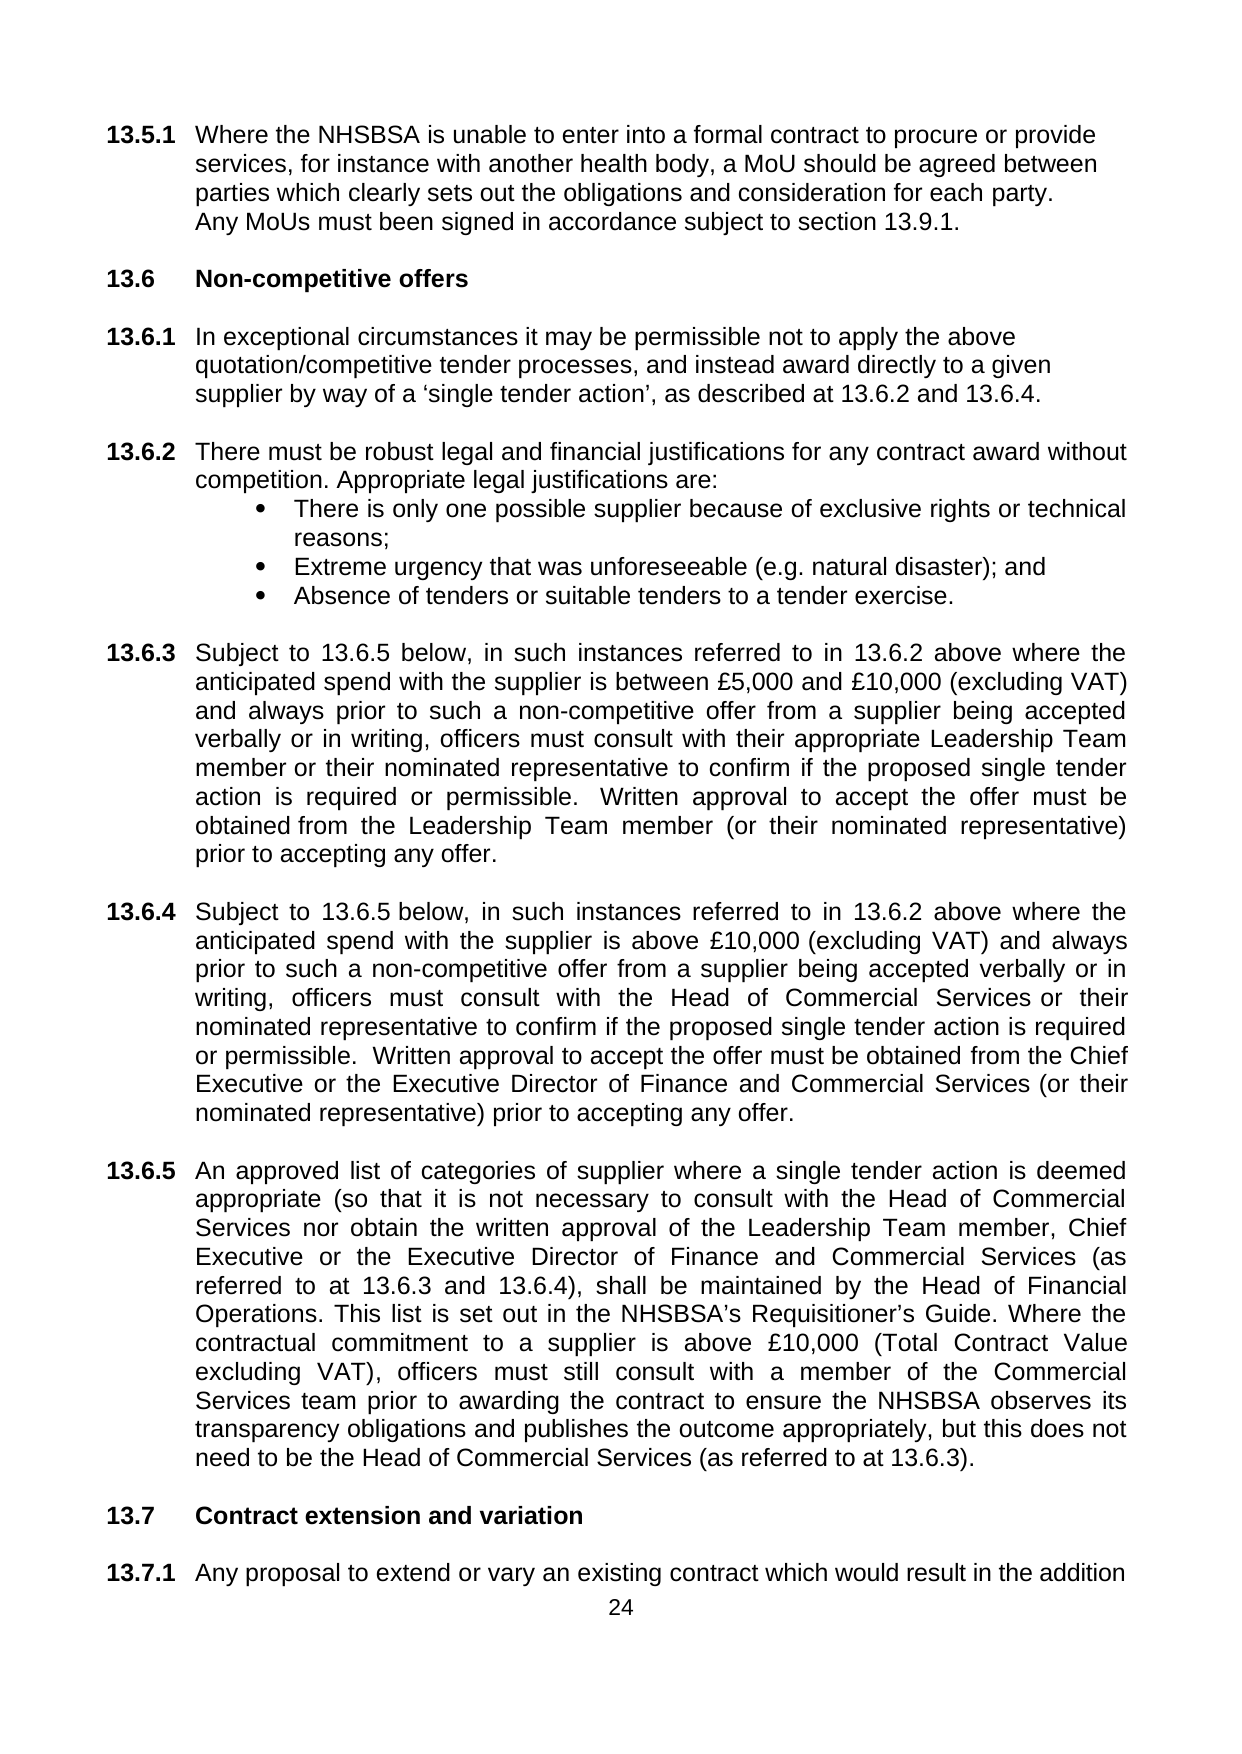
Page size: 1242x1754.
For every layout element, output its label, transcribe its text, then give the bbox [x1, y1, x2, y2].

list Subject to 13.6.5 below, in such instances referred to in 13.6.2 above where the anticipated spend with the supplier is between £5,000 and £10,000 (excluding VAT) and always prior to such a non-competitive offer from a supplier being accepted verbally or in writing, officers must consult with their appropriate Leadership Team member or their nominated representative to confirm if the proposed single tender action is required or permissible. Written approval to accept the offer must be obtained from the Leadership Team member (or their nominated representative) prior to accepting any offer. [106, 638, 1128, 868]
list In exceptional circumstances it may be permissible not to apply the above quotation/competitive tender processes, and instead award directly to a given supplier by way of a ‘single tender action’, as described at 13.6.2 and 13.6.4. [106, 322, 1137, 408]
list There is only one possible supplier because of exclusive rights or technical reasons; [256, 494, 1128, 552]
list Where the NHSBSA is unable to enter into a formal contract to procure or provide services, for instance with another health body, a MoU should be agreed between parties which clearly sets out the obligations and consideration for each party. Any MoUs must been signed in accordance subject to section 13.9.1. [106, 120, 1137, 235]
list Absence of tenders or suitable tenders to a tender exercise. [256, 581, 1128, 609]
list Subject to 13.6.5 below, in such instances referred to in 13.6.2 above where the anticipated spend with the supplier is above £10,000 (excluding VAT) and always prior to such a non-competitive offer from a supplier being accepted verbally or in writing, officers must consult with the Head of Commercial Services or their nominated representative to confirm if the proposed single tender action is required or permissible. Written approval to accept the offer must be obtained from the Chief Executive or the Executive Director of Finance and Commercial Services (or their nominated representative) prior to accepting any offer. [106, 897, 1128, 1127]
list There must be robust legal and financial justifications for any contract award without competition. Appropriate legal justifications are: [106, 437, 1128, 494]
list Non-competitive offers [106, 264, 1137, 293]
list Contract extension and variation [106, 1501, 1137, 1529]
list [106, 1558, 1138, 1587]
list An approved list of categories of supplier where a single tender action is deemed appropriate (so that it is not necessary to consult with the Head of Commercial Services nor obtain the written approval of the Leadership Team member, Chief Executive or the Executive Director of Finance and Commercial Services (as referred to at 13.6.3 and 13.6.4), shall be maintained by the Head of Financial Operations. This list is set out in the NHSBSA’s Requisitioner’s Guide. Where the contractual commitment to a supplier is above £10,000 (Total Contract Value excluding VAT), officers must still consult with a member of the Commercial Services team prior to awarding the contract to ensure the NHSBSA observes its transparency obligations and publishes the outcome appropriately, but this does not need to be the Head of Commercial Services (as referred to at 13.6.3). [106, 1156, 1128, 1472]
list Extreme urgency that was unforeseeable (e.g. natural disaster); and [256, 552, 1128, 581]
